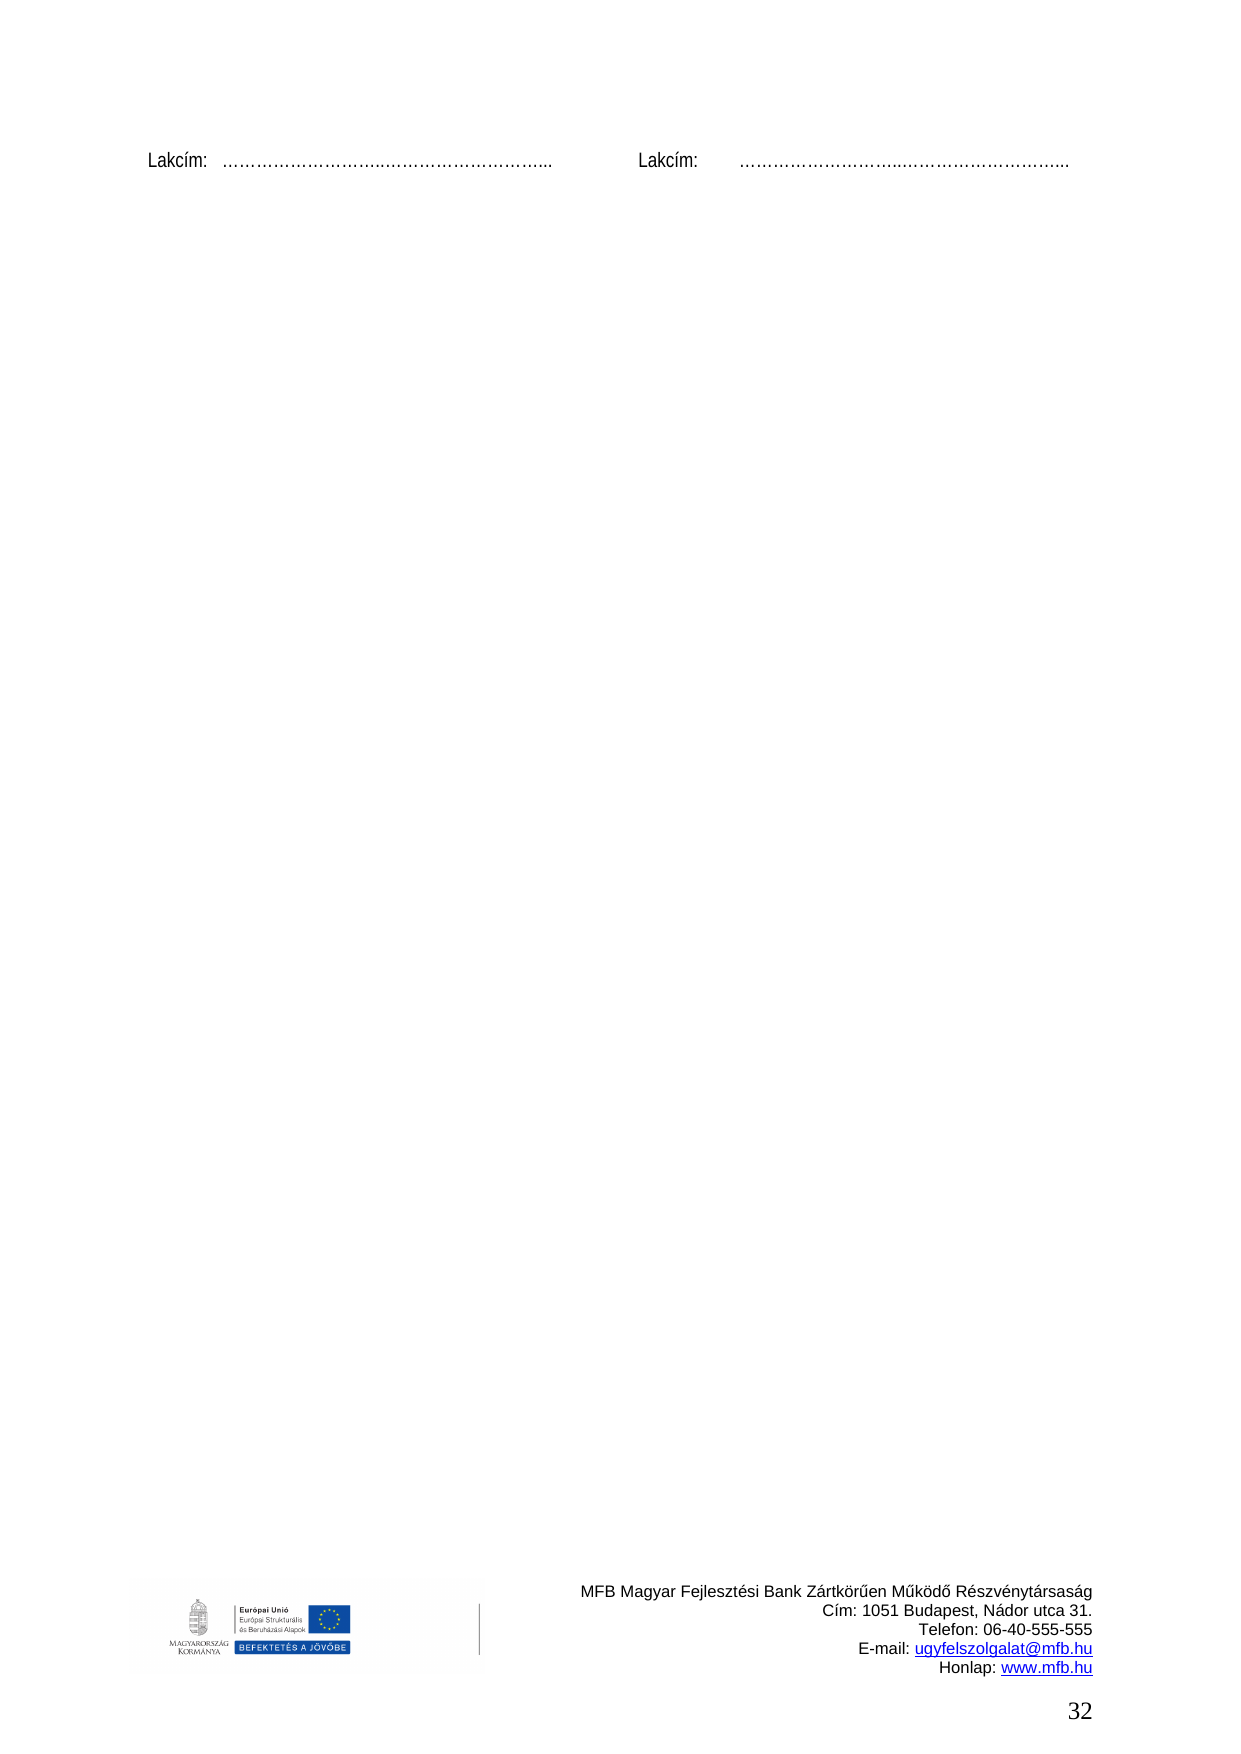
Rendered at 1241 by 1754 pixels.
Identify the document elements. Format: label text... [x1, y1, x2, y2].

picture [129, 1578, 485, 1674]
text Lakcím: ………………………..………………………... Lakcím: ………………………..………………………... [148, 148, 1092, 172]
